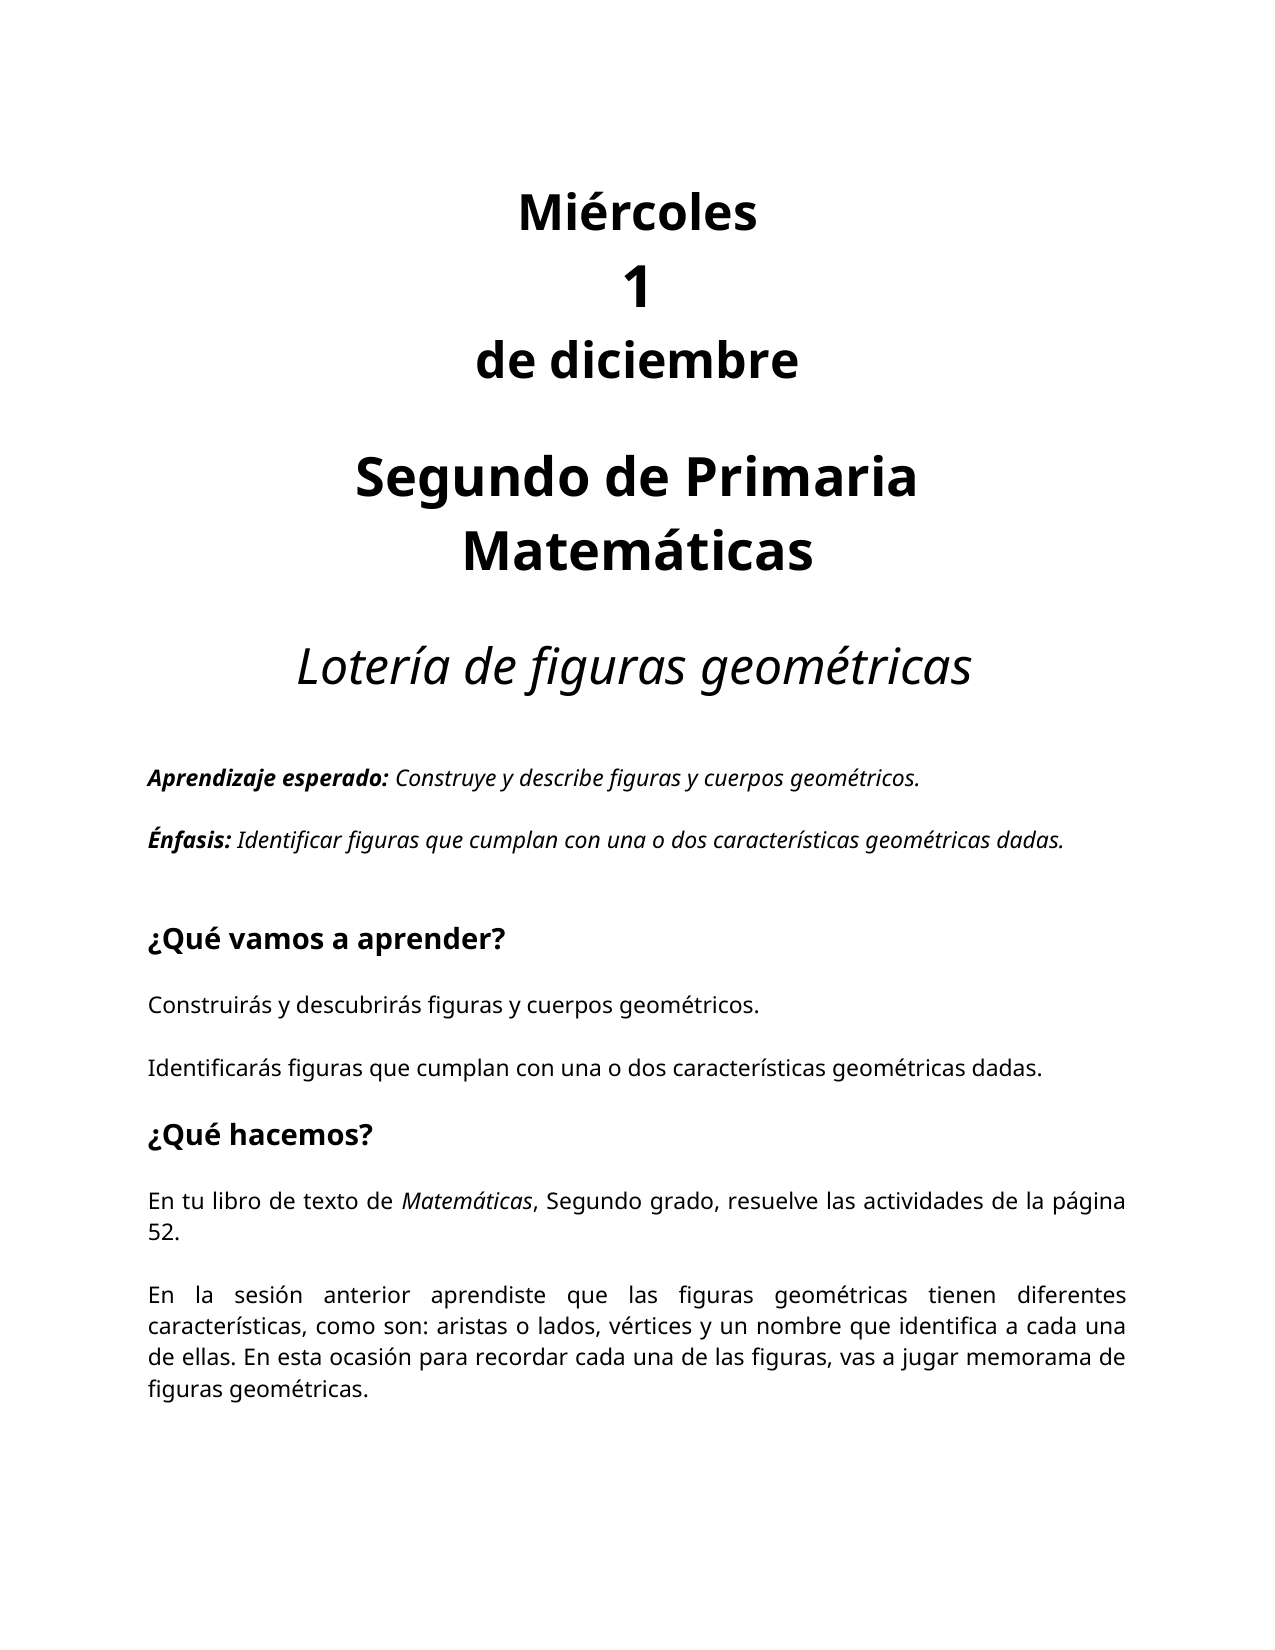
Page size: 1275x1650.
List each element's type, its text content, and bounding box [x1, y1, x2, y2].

text En la sesión anterior aprendiste que las figuras geométricas tienen diferentes características, como son: aristas o lados, vértices y un nombre que identifica a cada una de ellas. En esta ocasión para recordar cada una de las figuras, vas a jugar memorama de figuras geométricas. [148, 1279, 1127, 1404]
text Aprendizaje esperado: Construye y describe figuras y cuerpos geométricos. [148, 762, 1127, 793]
text 1 [148, 245, 1127, 325]
text Miércoles [148, 177, 1127, 245]
text de diciembre [148, 325, 1127, 393]
text Segundo de Primaria [148, 438, 1127, 512]
text Lotería de figuras geométricas [148, 631, 1127, 699]
text ¿Qué vamos a aprender? [148, 918, 1127, 958]
text En tu libro de texto de Matemáticas, Segundo grado, resuelve las actividades de la página 52. [148, 1185, 1127, 1247]
text Énfasis: Identificar figuras que cumplan con una o dos características geométricas dadas. [148, 824, 1127, 856]
text Construirás y descubrirás figuras y cuerpos geométricos. [148, 989, 1127, 1020]
text Identificarás figuras que cumplan con una o dos características geométricas dadas. [148, 1052, 1127, 1083]
text Matemáticas [148, 512, 1127, 586]
text ¿Qué hacemos? [148, 1114, 1127, 1154]
